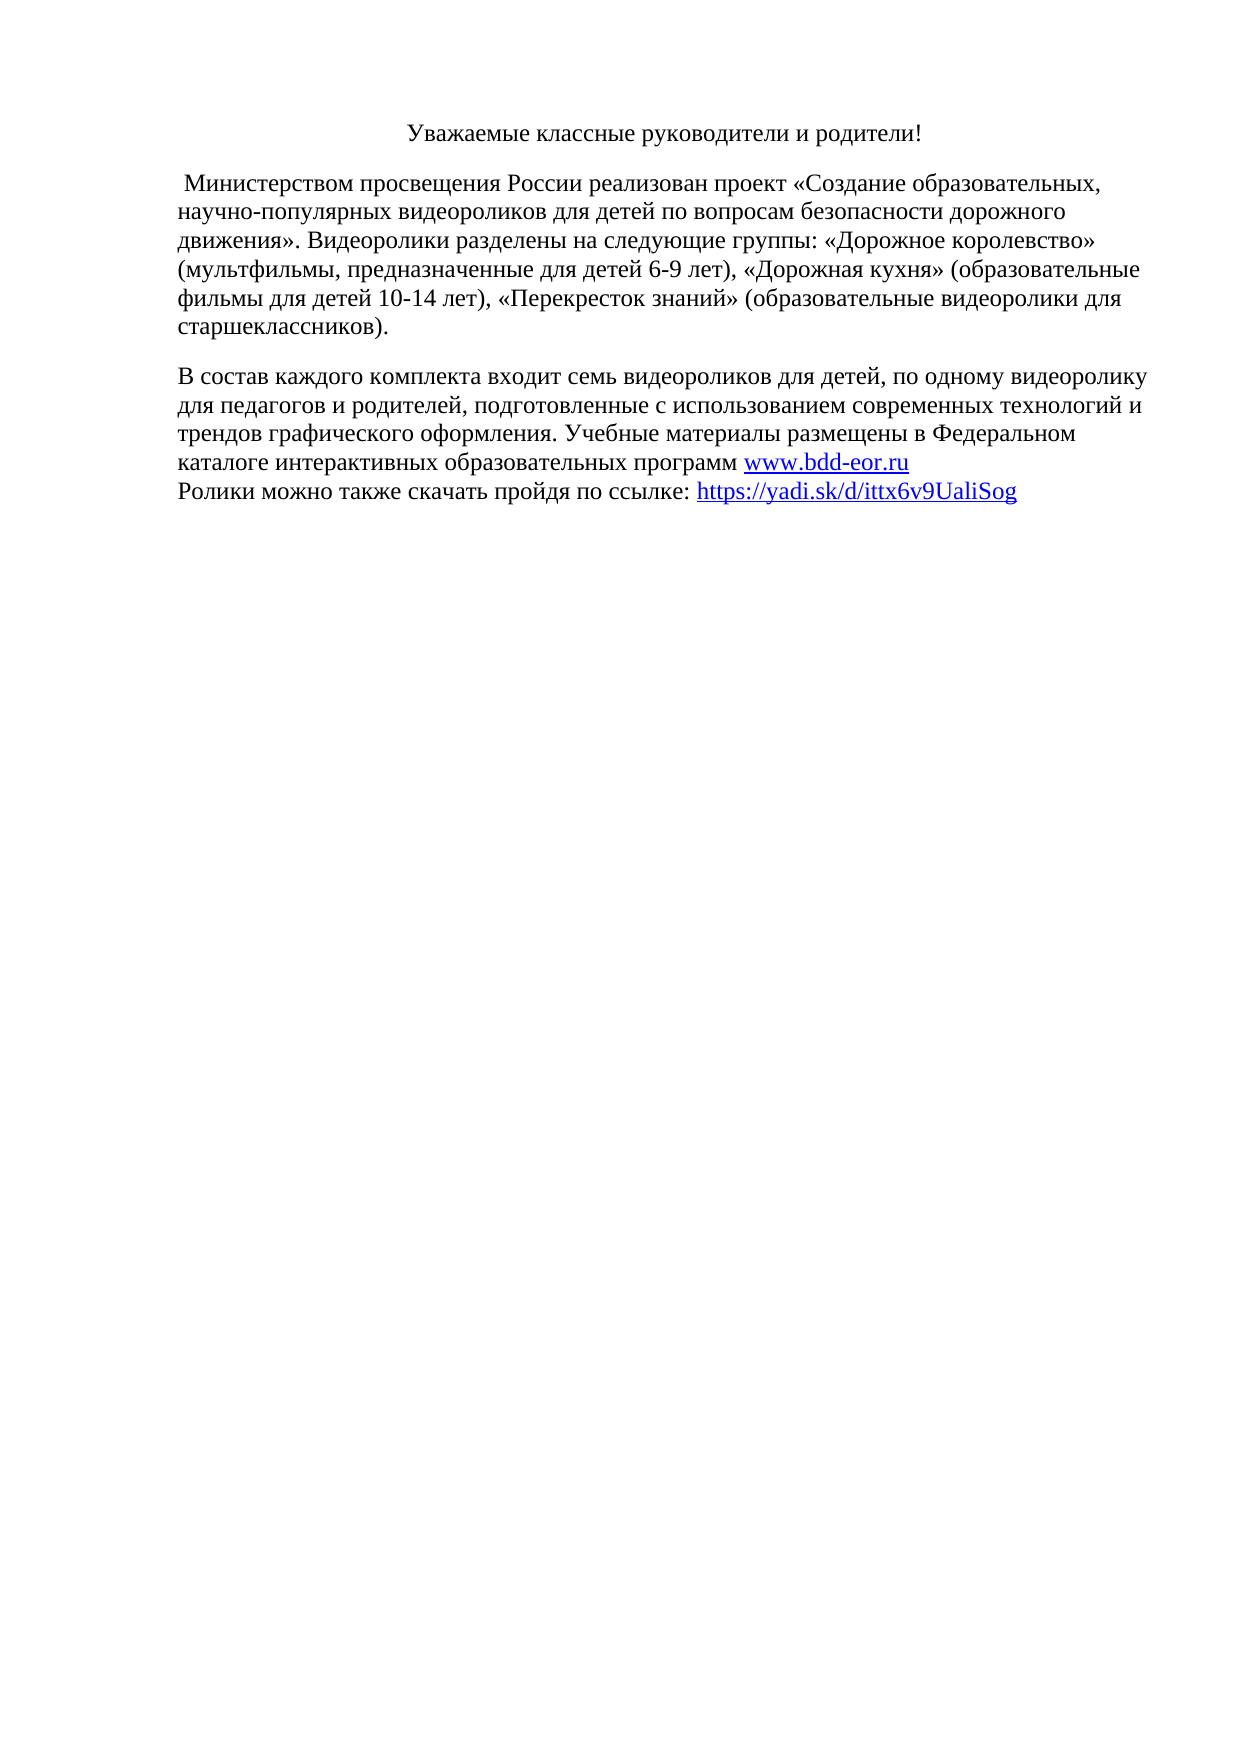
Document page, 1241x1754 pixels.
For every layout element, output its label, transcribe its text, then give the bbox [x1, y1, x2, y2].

text Уважаемые классные руководители и родители! [177, 118, 1152, 147]
text В состав каждого комплекта входит семь видеороликов для детей, по одному видеоролику для педагогов и родителей, подготовленные с использованием современных технологий и трендов графического оформления. Учебные материалы размещены в Федеральном каталоге интерактивных образовательных программ www.bdd-eor.ru Ролики можно также скачать пройдя по ссылке: https://yadi.sk/d/ittx6v9UaliSog [177, 361, 1152, 505]
text Министерством просвещения России реализован проект «Создание образовательных, научно-популярных видеороликов для детей по вопросам безопасности дорожного движения». Видеоролики разделены на следующие группы: «Дорожное королевство» (мультфильмы, предназначенные для детей 6-9 лет), «Дорожная кухня» (образовательные фильмы для детей 10-14 лет), «Перекресток знаний» (образовательные видеоролики для старшеклассников). [177, 168, 1152, 340]
